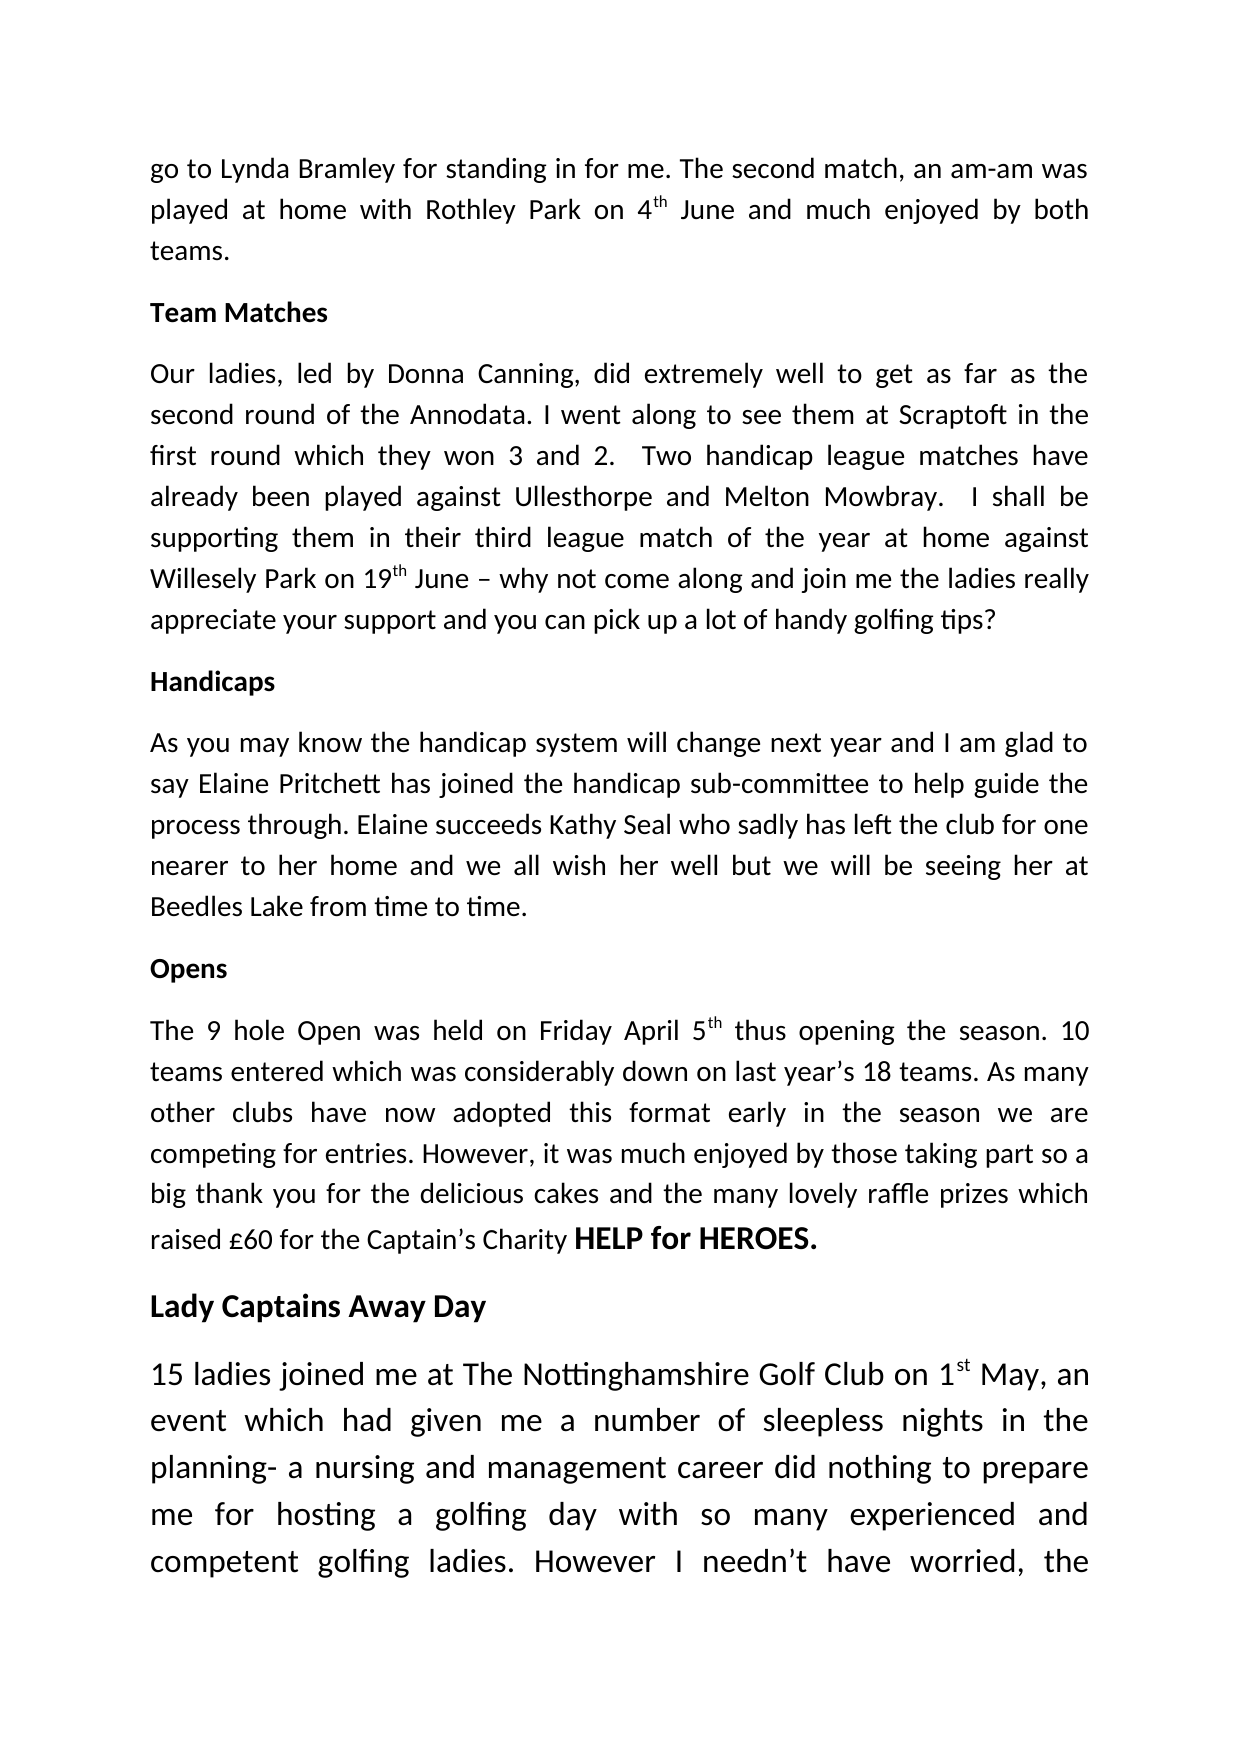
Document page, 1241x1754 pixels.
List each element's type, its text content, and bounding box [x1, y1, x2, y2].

text As you may know the handicap system will change next year and I am glad to say Elaine Pritchett has joined the handicap sub-committee to help guide the process through. Elaine succeeds Kathy Seal who sadly has left the club for one nearer to her home and we all wish her well but we will be seeing her at Beedles Lake from time to time. [150, 724, 1090, 924]
text Opens [150, 950, 1090, 986]
text Handicaps [150, 663, 1090, 698]
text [150, 150, 1090, 267]
text Our ladies, led by Donna Canning, did extremely well to get as far as the second round of the Annodata. I went along to see them at Scraptoft in the first round which they won 3 and 2. Two handicap league matches have already been played against Ullesthorpe and Melton Mowbray. I shall be supporting them in their third league match of the year at home against Willesely Park on 19th June – why not come along and join me the ladies really appreciate your support and you can pick up a lot of handy golfing tips? [150, 355, 1090, 637]
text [150, 1352, 1090, 1580]
text Lady Captains Away Day [150, 1285, 1090, 1326]
text Team Matches [150, 294, 1090, 329]
text The 9 hole Open was held on Friday April 5th thus opening the season. 10 teams entered which was considerably down on last year’s 18 teams. As many other clubs have now adopted this format early in the season we are competing for entries. However, it was much enjoyed by those taking part so a big thank you for the delicious cakes and the many lovely raffle prizes which raised £60 for the Captain’s Charity HELP for HEROES. [150, 1012, 1090, 1258]
